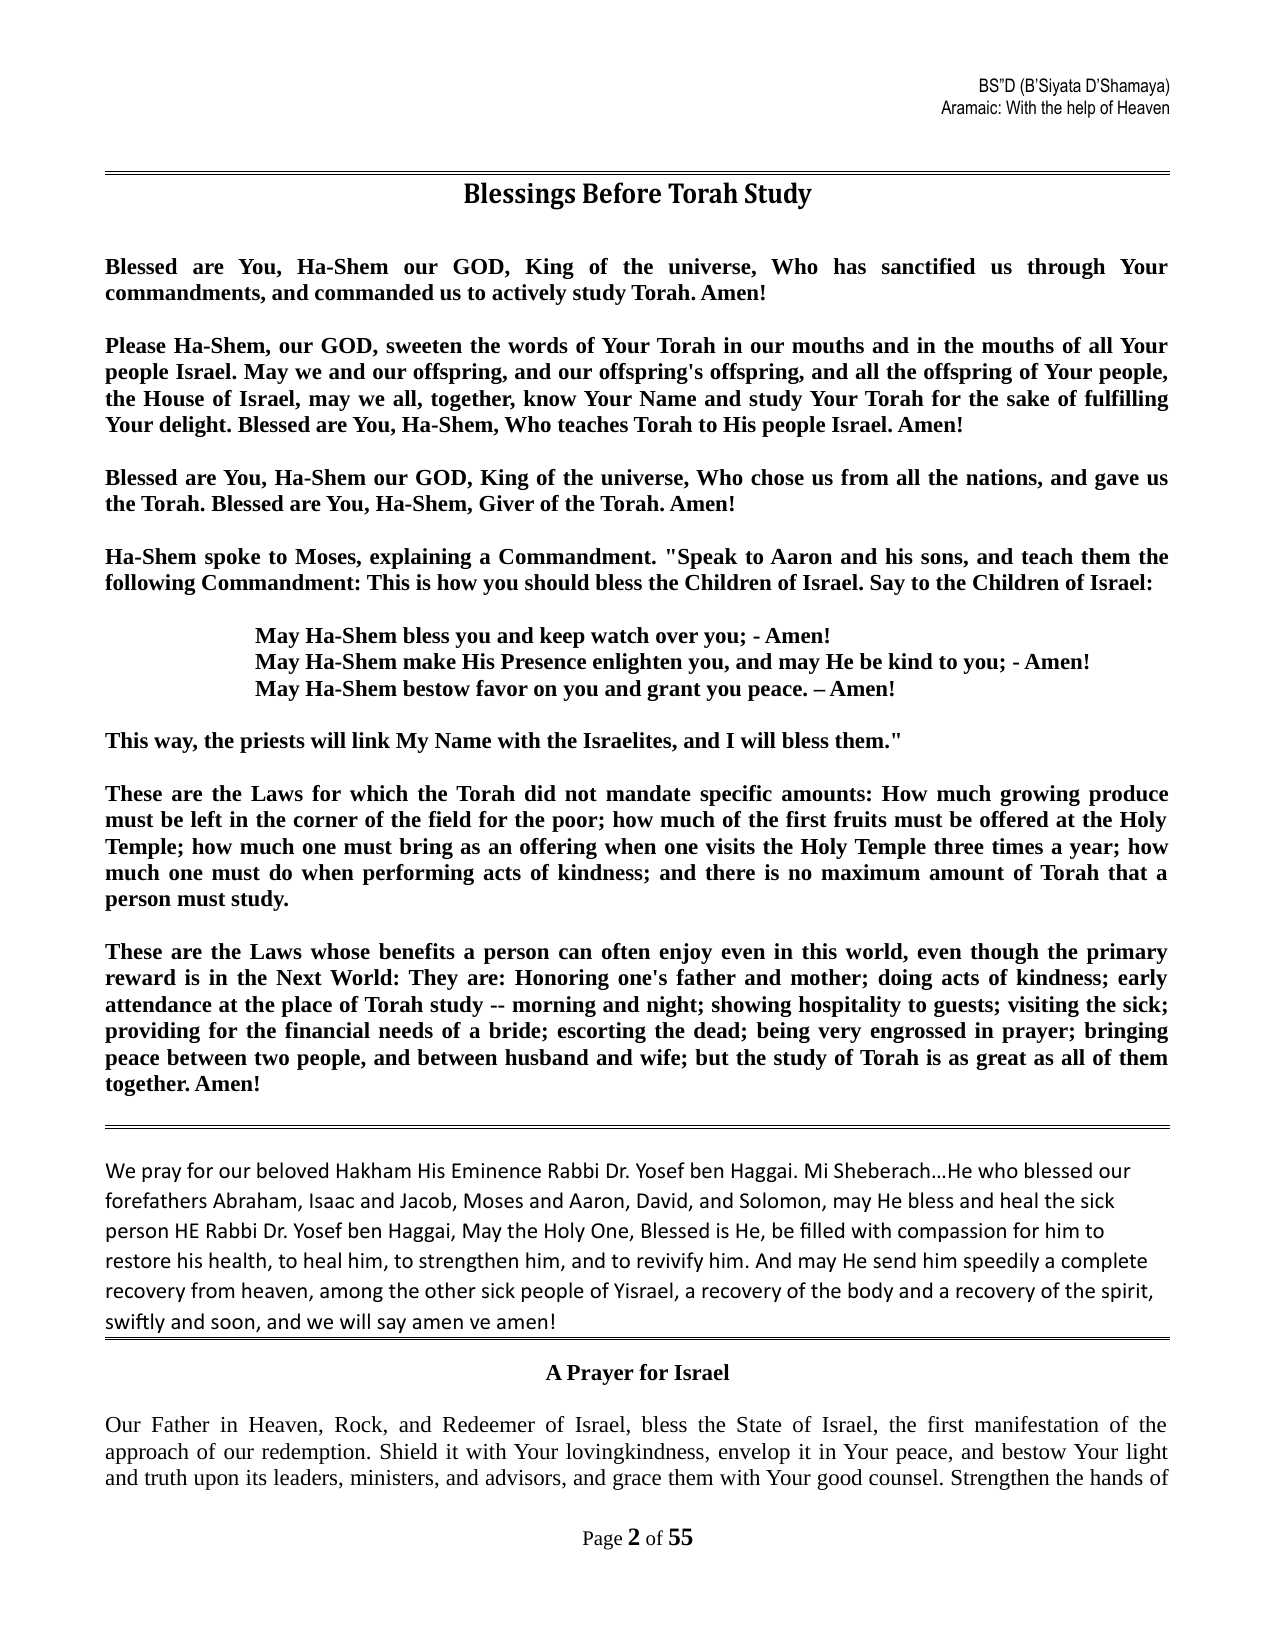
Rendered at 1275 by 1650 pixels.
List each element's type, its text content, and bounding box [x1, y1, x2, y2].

text A Prayer for Israel [105, 1359, 1170, 1385]
text May Ha-Shem bestow favor on you and grant you peace. – Amen! [180, 674, 1170, 701]
text These are the Laws whose benefits a person can often enjoy even in this world, even though the primary reward is in the Next World: They are: Honoring one's father and mother; doing acts of kindness; early attendance at the place of Torah study -- morning and night; showing hospitality to guests; visiting the sick; providing for the financial needs of a bride; escorting the dead; being very engrossed in prayer; bringing peace between two people, and between husband and wife; but the study of Torah is as great as all of them together. Amen! [105, 938, 1170, 1096]
text Blessed are You, Ha-Shem our GOD, King of the universe, Who has sanctified us through Your commandments, and commanded us to actively study Torah. Amen! [105, 253, 1170, 306]
text May Ha-Shem make His Presence enlighten you, and may He be kind to you; - Amen! [180, 648, 1170, 674]
text May Ha-Shem bless you and keep watch over you; - Amen! [180, 622, 1170, 648]
text We pray for our beloved Hakham His Eminence Rabbi Dr. Yosef ben Haggai. Mi Sheberach…He who blessed our forefathers Abraham, Isaac and Jacob, Moses and Aaron, David, and Solomon, may He bless and heal the sick person HE Rabbi Dr. Yosef ben Haggai, May the Holy One, Blessed is He, be filled with compassion for him to restore his health, to heal him, to strengthen him, and to revivify him. And may He send him speedily a complete recovery from heaven, among the other sick people of Yisrael, a recovery of the body and a recovery of the spirit, swiftly and soon, and we will say amen ve amen! [105, 1156, 1170, 1337]
text This way, the priests will link My Name with the Israelites, and I will bless them." [105, 727, 1170, 754]
text Please Ha-Shem, our GOD, sweeten the words of Your Torah in our mouths and in the mouths of all Your people Israel. May we and our offspring, and our offspring's offspring, and all the offspring of Your people, the House of Israel, may we all, together, know Your Name and study Your Torah for the sake of fulfilling Your delight. Blessed are You, Ha-Shem, Who teaches Torah to His people Israel. Amen! [105, 332, 1170, 437]
text These are the Laws for which the Torah did not mandate specific amounts: How much growing produce must be left in the corner of the field for the poor; how much of the first fruits must be offered at the Holy Temple; how much one must bring as an offering when one visits the Holy Temple three times a year; how much one must do when performing acts of kindness; and there is no maximum amount of Torah that a person must study. [105, 780, 1170, 912]
text Blessings Before Torah Study [105, 175, 1170, 209]
text Ha-Shem spoke to Moses, explaining a Commandment. "Speak to Aaron and his sons, and teach them the following Commandment: This is how you should bless the Children of Israel. Say to the Children of Israel: [105, 543, 1170, 596]
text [105, 1412, 1170, 1491]
text Blessed are You, Ha-Shem our GOD, King of the universe, Who chose us from all the nations, and gave us the Torah. Blessed are You, Ha-Shem, Giver of the Torah. Amen! [105, 464, 1170, 516]
